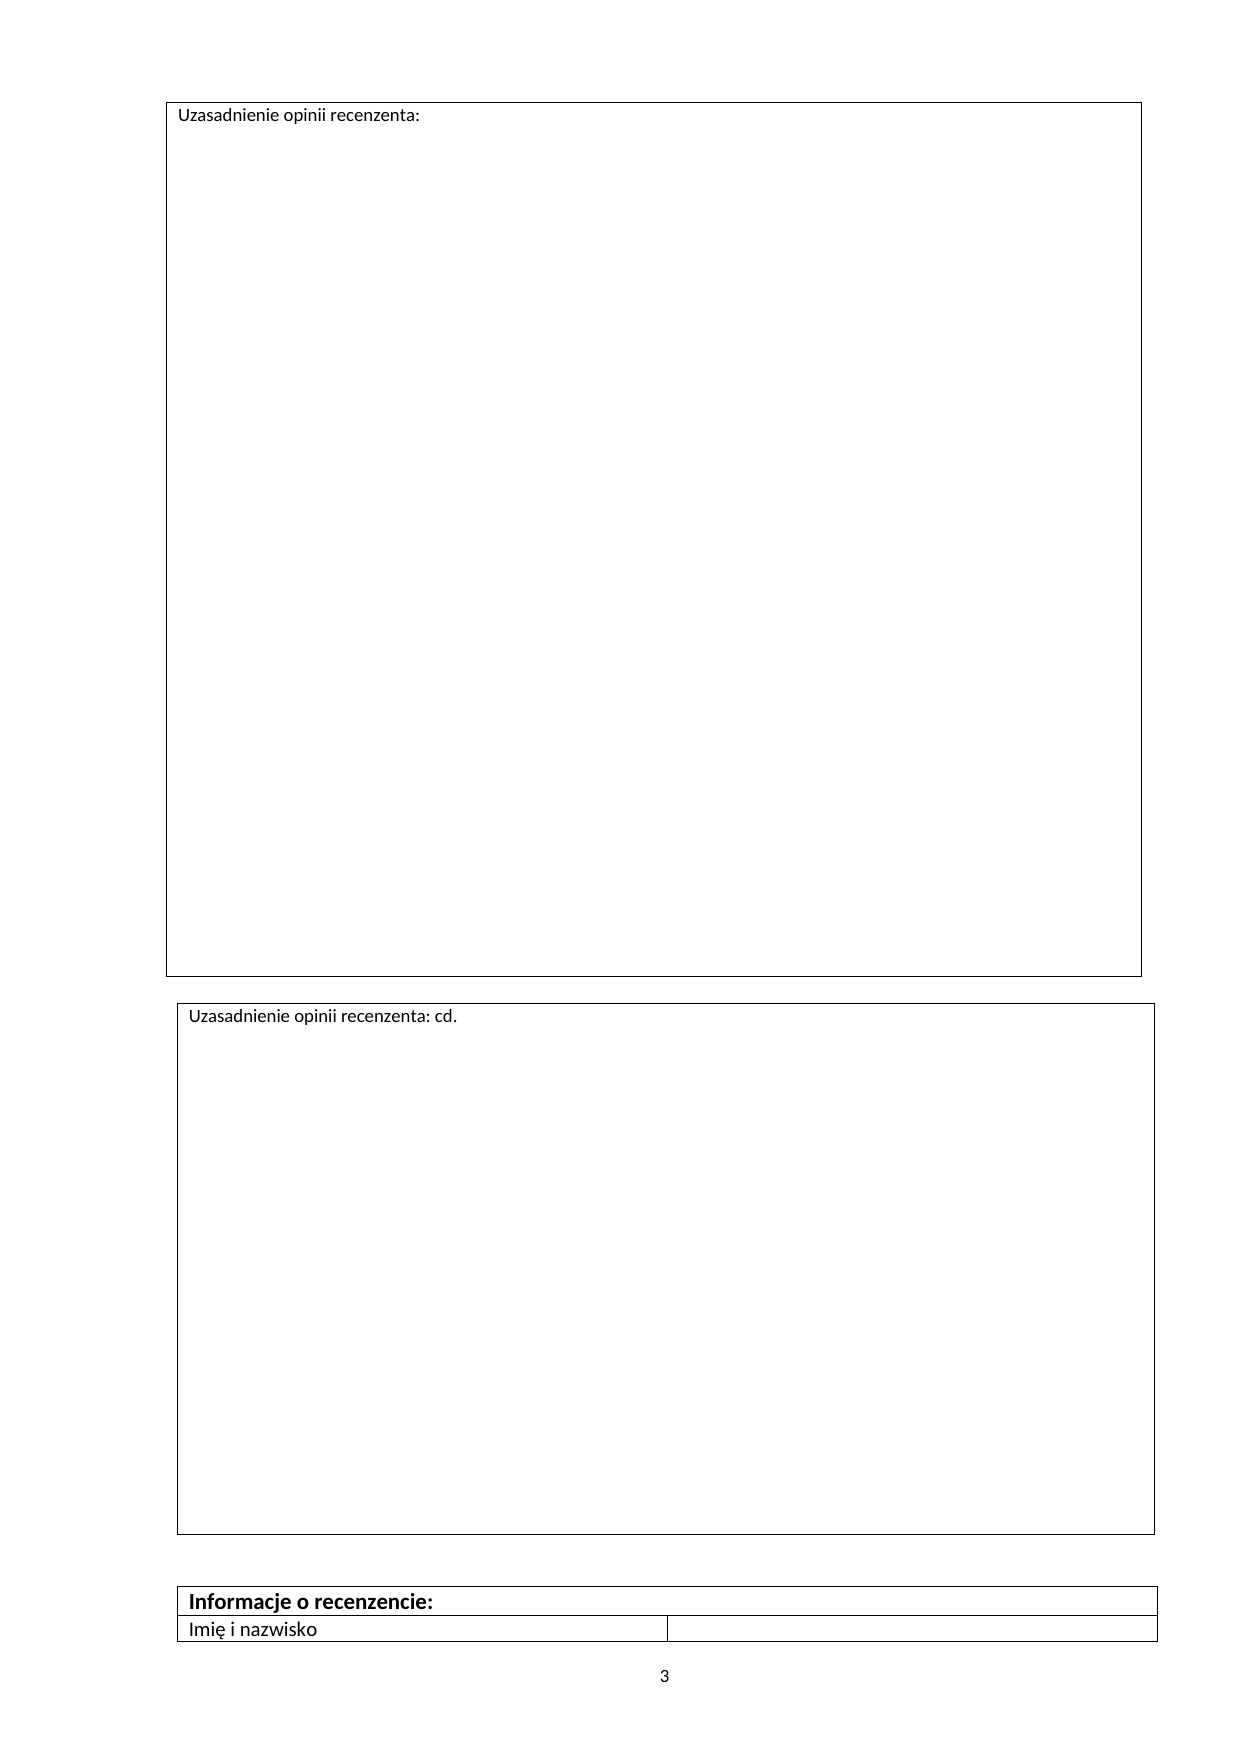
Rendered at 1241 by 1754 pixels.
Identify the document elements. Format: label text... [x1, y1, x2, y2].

table_header Informacje o recenzencie: [178, 1587, 1157, 1615]
table_header Uzasadnienie opinii recenzenta: cd. [178, 1004, 1154, 1534]
table_cell [668, 1616, 1157, 1641]
table_cell Uzasadnienie opinii recenzenta: [167, 103, 1141, 976]
table_cell Imię i nazwisko [178, 1616, 667, 1641]
